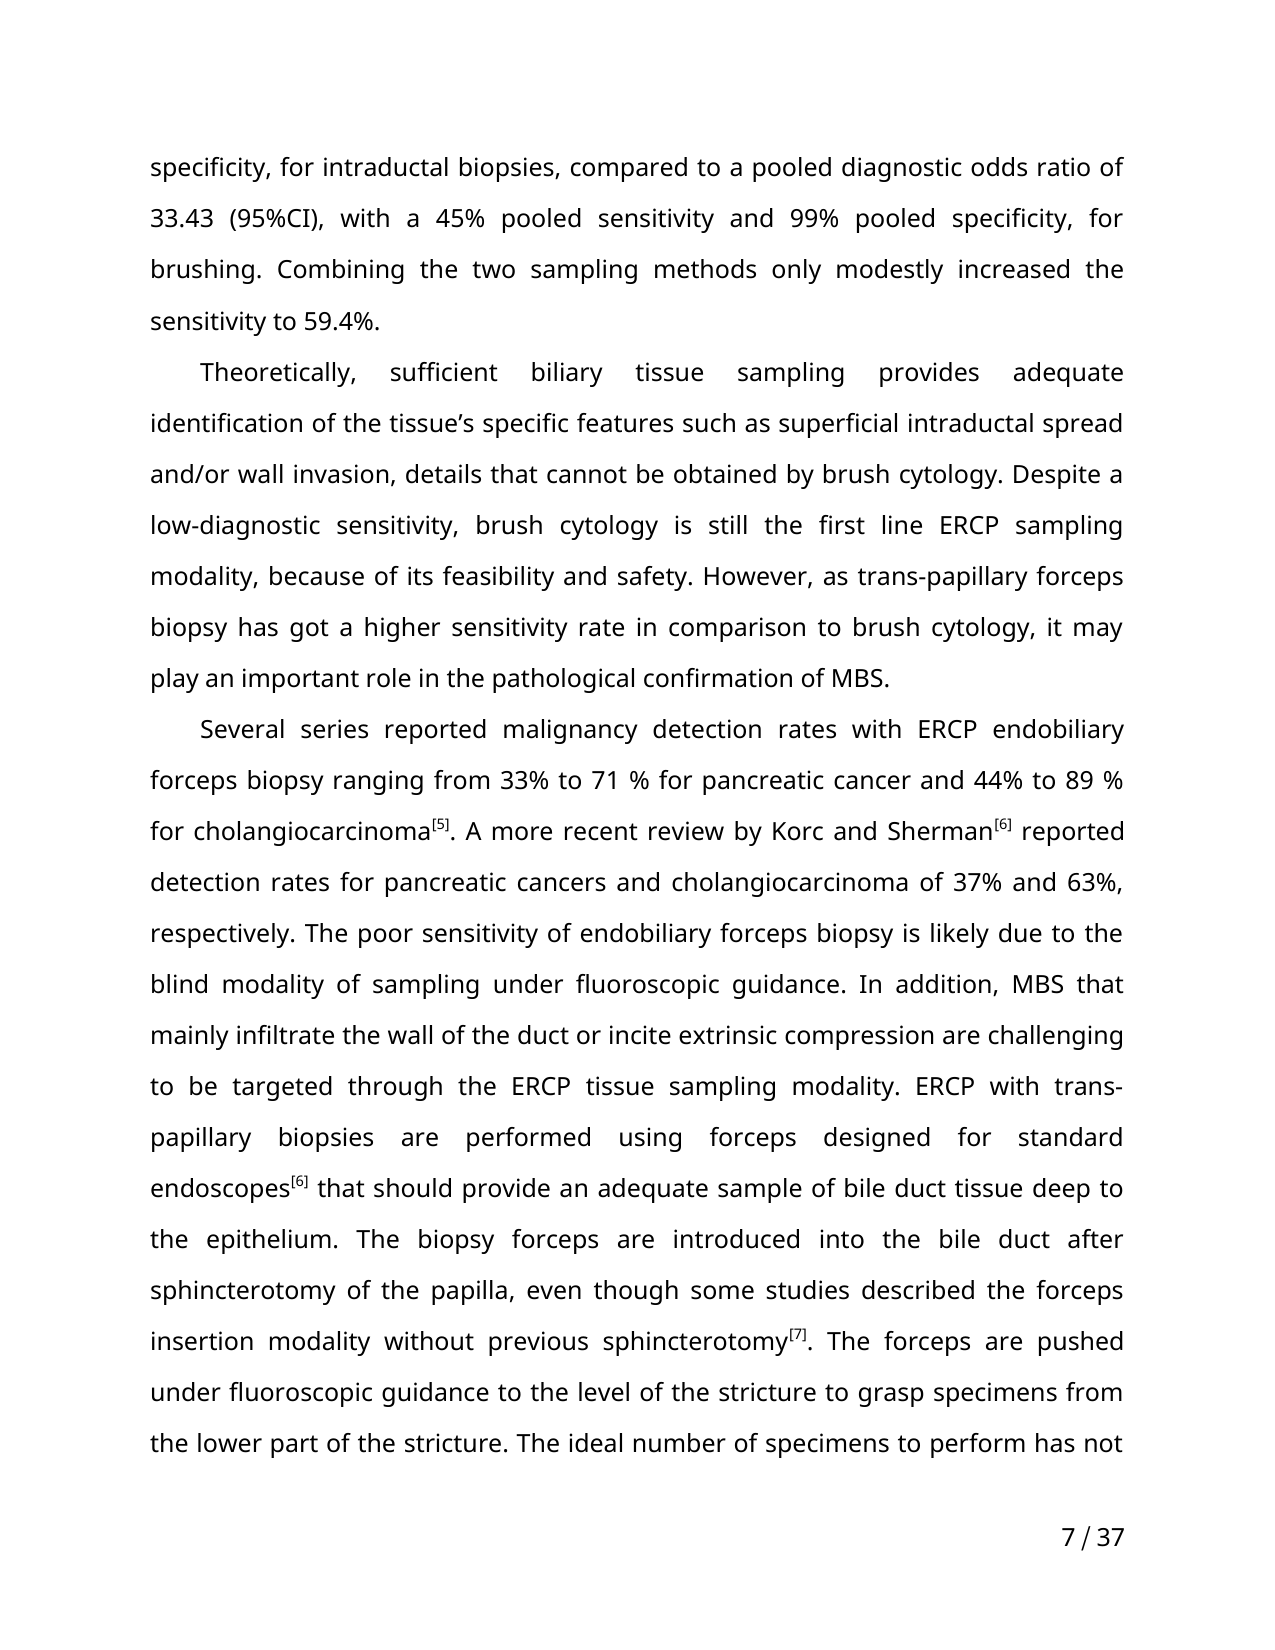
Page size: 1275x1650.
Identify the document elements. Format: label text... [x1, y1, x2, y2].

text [150, 711, 1125, 1460]
text Theoretically, sufficient biliary tissue sampling provides adequate identification of the tissue’s specific features such as superficial intraductal spread and/or wall invasion, details that cannot be obtained by brush cytology. Despite a low-diagnostic sensitivity, brush cytology is still the first line ERCP sampling modality, because of its feasibility and safety. However, as trans-papillary forceps biopsy has got a higher sensitivity rate in comparison to brush cytology, it may play an important role in the pathological confirmation of MBS. [150, 354, 1125, 694]
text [150, 150, 1125, 337]
